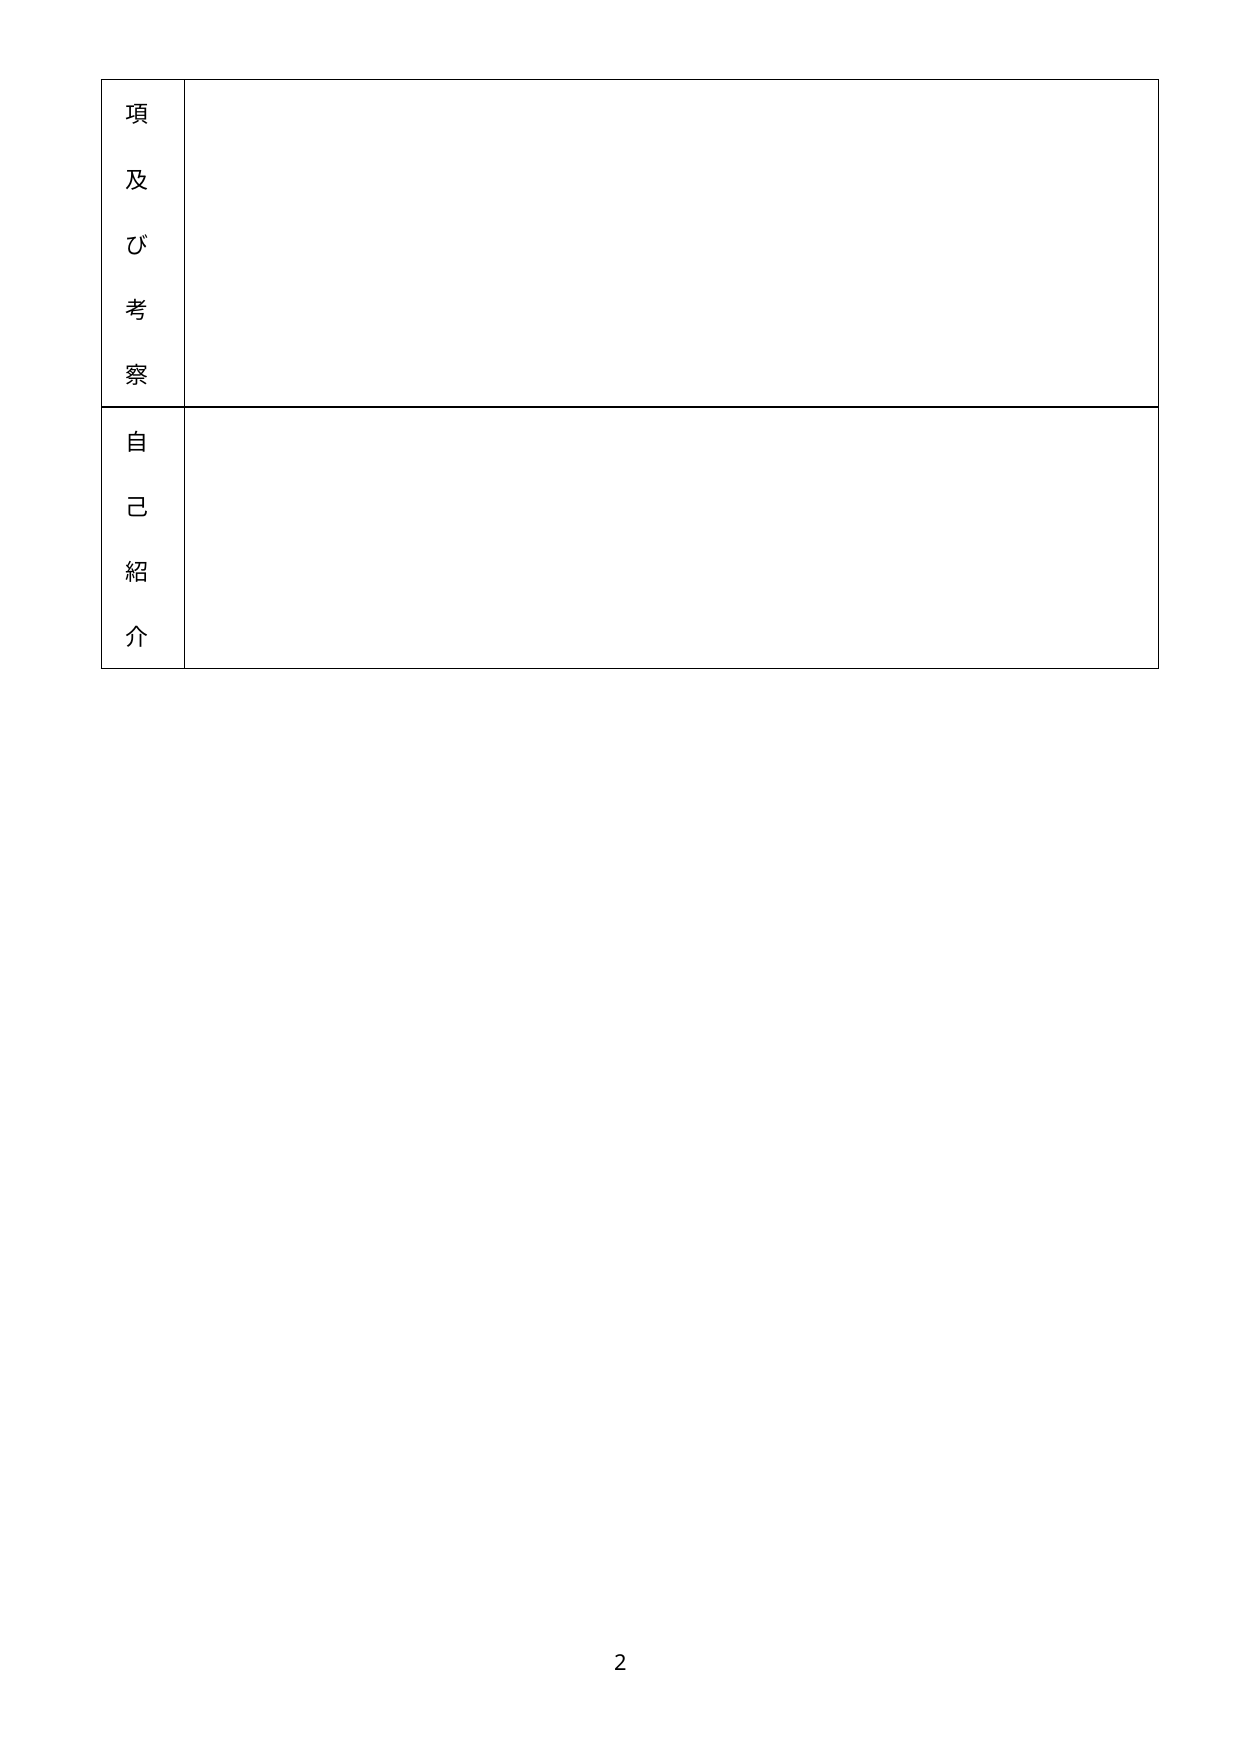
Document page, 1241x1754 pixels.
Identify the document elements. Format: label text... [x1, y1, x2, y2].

table_cell [185, 80, 1158, 406]
table_cell [185, 408, 1158, 668]
table_cell 検討 事項 及び 考察 [102, 80, 184, 406]
table_cell 自 己 紹 介 [102, 408, 184, 668]
